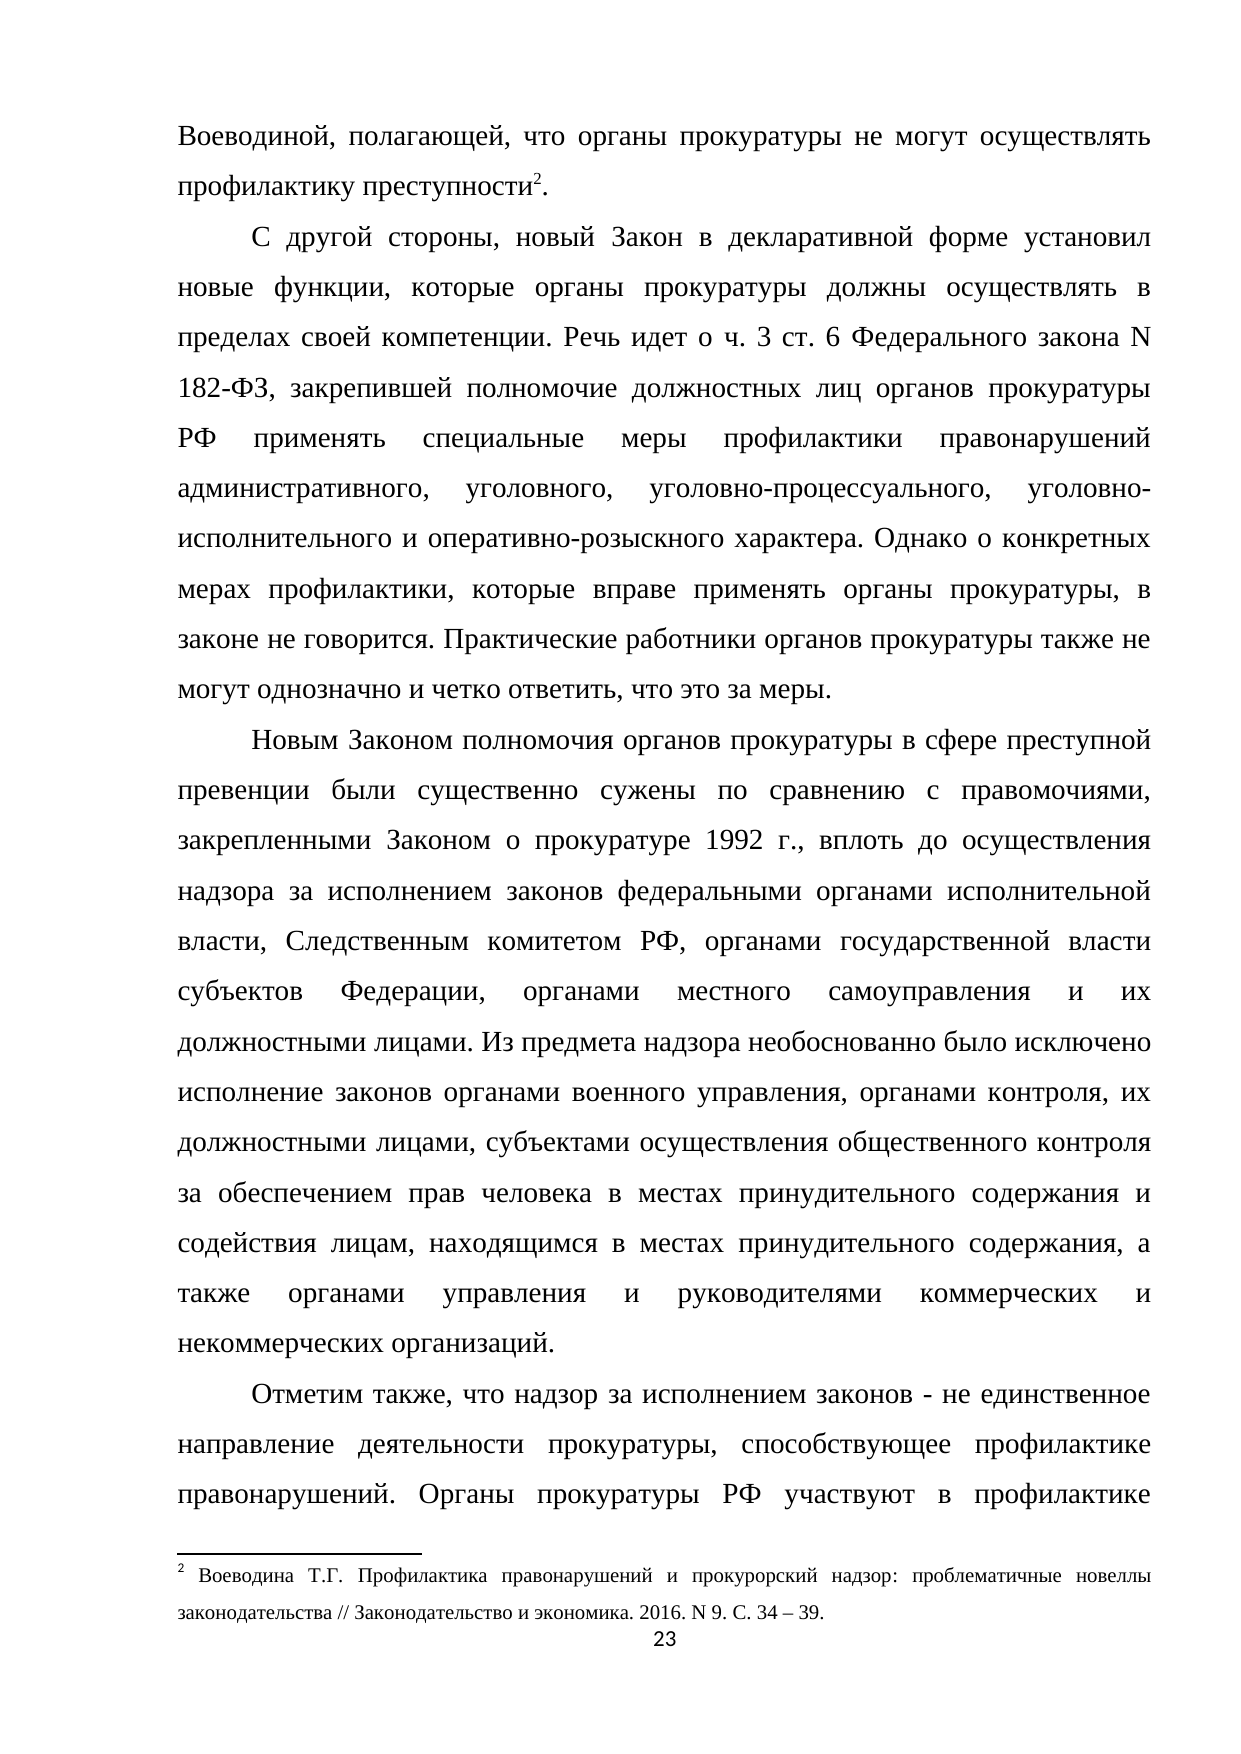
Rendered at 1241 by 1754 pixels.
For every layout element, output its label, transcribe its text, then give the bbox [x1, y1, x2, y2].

text Новым Законом полномочия органов прокуратуры в сфере преступной превенции были существенно сужены по сравнению с правомочиями, закрепленными Законом о прокуратуре 1992 г., вплоть до осуществления надзора за исполнением законов федеральными органами исполнительной власти, Следственным комитетом РФ, органами государственной власти субъектов Федерации, органами местного самоуправления и их должностными лицами. Из предмета надзора необоснованно было исключено исполнение законов органами военного управления, органами контроля, их должностными лицами, субъектами осуществления общественного контроля за обеспечением прав человека в местах принудительного содержания и содействия лицам, находящимся в местах принудительного содержания, а также органами управления и руководителями коммерческих и некоммерческих организаций. [177, 722, 1152, 1359]
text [177, 118, 1152, 202]
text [177, 1376, 1152, 1510]
text С другой стороны, новый Закон в декларативной форме установил новые функции, которые органы прокуратуры должны осуществлять в пределах своей компетенции. Речь идет о ч. 3 ст. 6 Федерального закона N 182-ФЗ, закрепившей полномочие должностных лиц органов прокуратуры РФ применять специальные меры профилактики правонарушений административного, уголовного, уголовно-процессуального, уголовно-исполнительного и оперативно-розыскного характера. Однако о конкретных мерах профилактики, которые вправе применять органы прокуратуры, в законе не говорится. Практические работники органов прокуратуры также не могут однозначно и четко ответить, что это за меры. [177, 219, 1152, 705]
